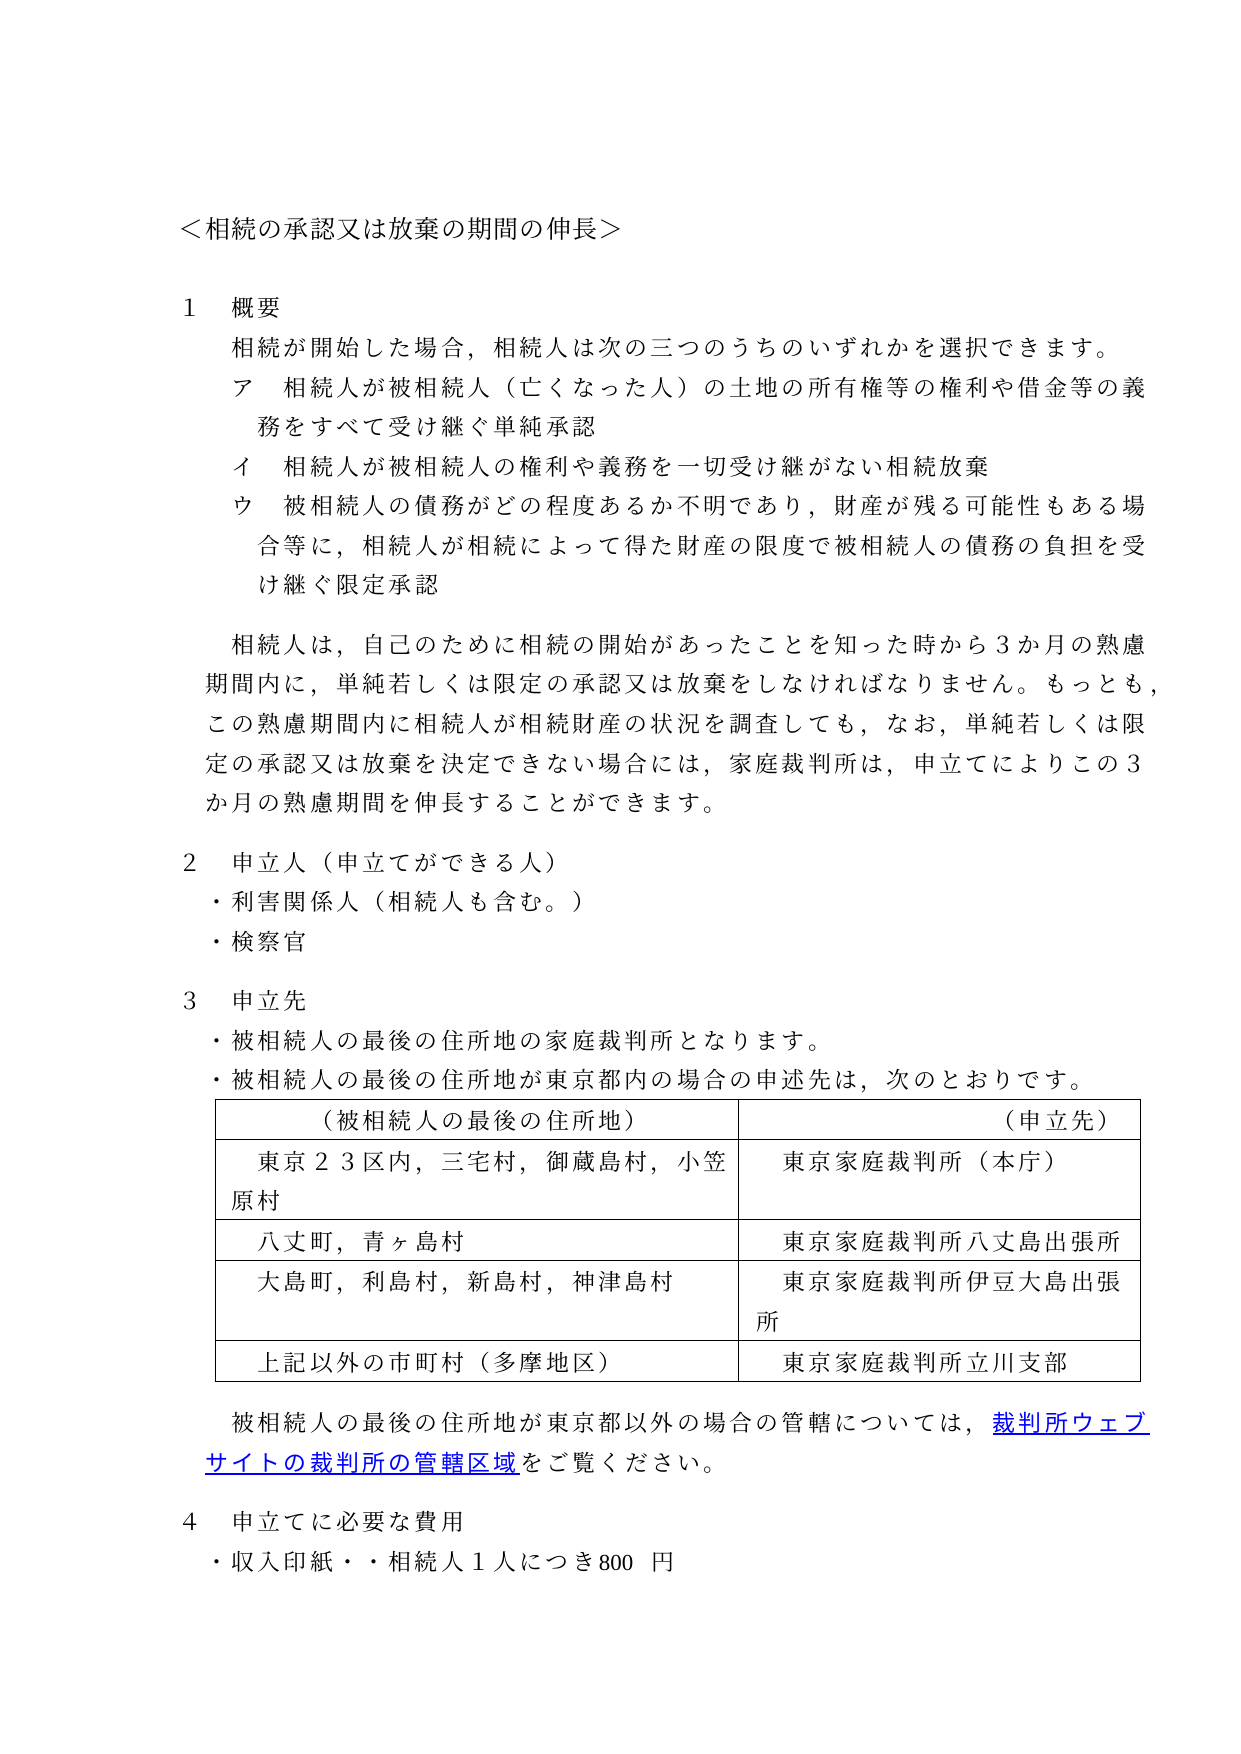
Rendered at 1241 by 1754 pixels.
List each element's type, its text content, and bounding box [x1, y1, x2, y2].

text ４ 申立てに必要な費用 [179, 1501, 1150, 1540]
table_cell 東京２３区内，三宅村，御蔵島村，小笠原村 [216, 1140, 738, 1219]
text 相続が開始した場合，相続人は次の三つのうちのいずれかを選択できます。 [179, 327, 1150, 366]
text ア 相続人が被相続人（亡くなった人）の土地の所有権等の権利や借金等の義務をすべて受け継ぐ単純承認 [179, 366, 1150, 445]
table_cell 八丈町，青ヶ島村 [216, 1220, 738, 1260]
table_cell 上記以外の市町村（多摩地区） [216, 1341, 738, 1381]
text ・検察官 [179, 920, 1150, 960]
text ２ 申立人（申立てができる人） [179, 841, 1150, 881]
text ３ 申立先 [179, 980, 1150, 1019]
table_header （被相続人の最後の住所地） [216, 1100, 738, 1139]
text ・被相続人の最後の住所地の家庭裁判所となります。 [179, 1019, 1150, 1059]
table_cell 東京家庭裁判所（本庁） [739, 1140, 1140, 1219]
text イ 相続人が被相続人の権利や義務を一切受け継がない相続放棄 [179, 445, 1150, 485]
text 被相続人の最後の住所地が東京都以外の場合の管轄については，裁判所ウェブサイトの裁判所の管轄区域をご覧ください。 [205, 1402, 1150, 1481]
text ・利害関係人（相続人も含む。） [179, 881, 1150, 920]
text ＜相続の承認又は放棄の期間の伸長＞ [179, 208, 1150, 247]
text ウ 被相続人の債務がどの程度あるか不明であり，財産が残る可能性もある場合等に，相続人が相続によって得た財産の限度で被相続人の債務の負担を受け継ぐ限定承認 [179, 485, 1150, 604]
text １ 概要 [179, 287, 1150, 327]
table_header （申立先） [739, 1100, 1140, 1139]
table_cell 東京家庭裁判所立川支部 [739, 1341, 1140, 1381]
text ・収入印紙・・相続人１人につき800円 [179, 1540, 1150, 1580]
text 相続人は，自己のために相続の開始があったことを知った時から３か月の熟慮期間内に，単純若しくは限定の承認又は放棄をしなければなりません。もっとも，この熟慮期間内に相続人が相続財産の状況を調査しても，なお，単純若しくは限定の承認又は放棄を決定できない場合には，家庭裁判所は，申立てによりこの３か月の熟慮期間を伸長することができます。 [205, 623, 1150, 821]
table_cell 東京家庭裁判所八丈島出張所 [739, 1220, 1140, 1260]
table_cell 大島町，利島村，新島村，神津島村 [216, 1261, 738, 1340]
table_cell 東京家庭裁判所伊豆大島出張所 [739, 1261, 1140, 1340]
text ・被相続人の最後の住所地が東京都内の場合の申述先は，次のとおりです。 [179, 1059, 1150, 1098]
